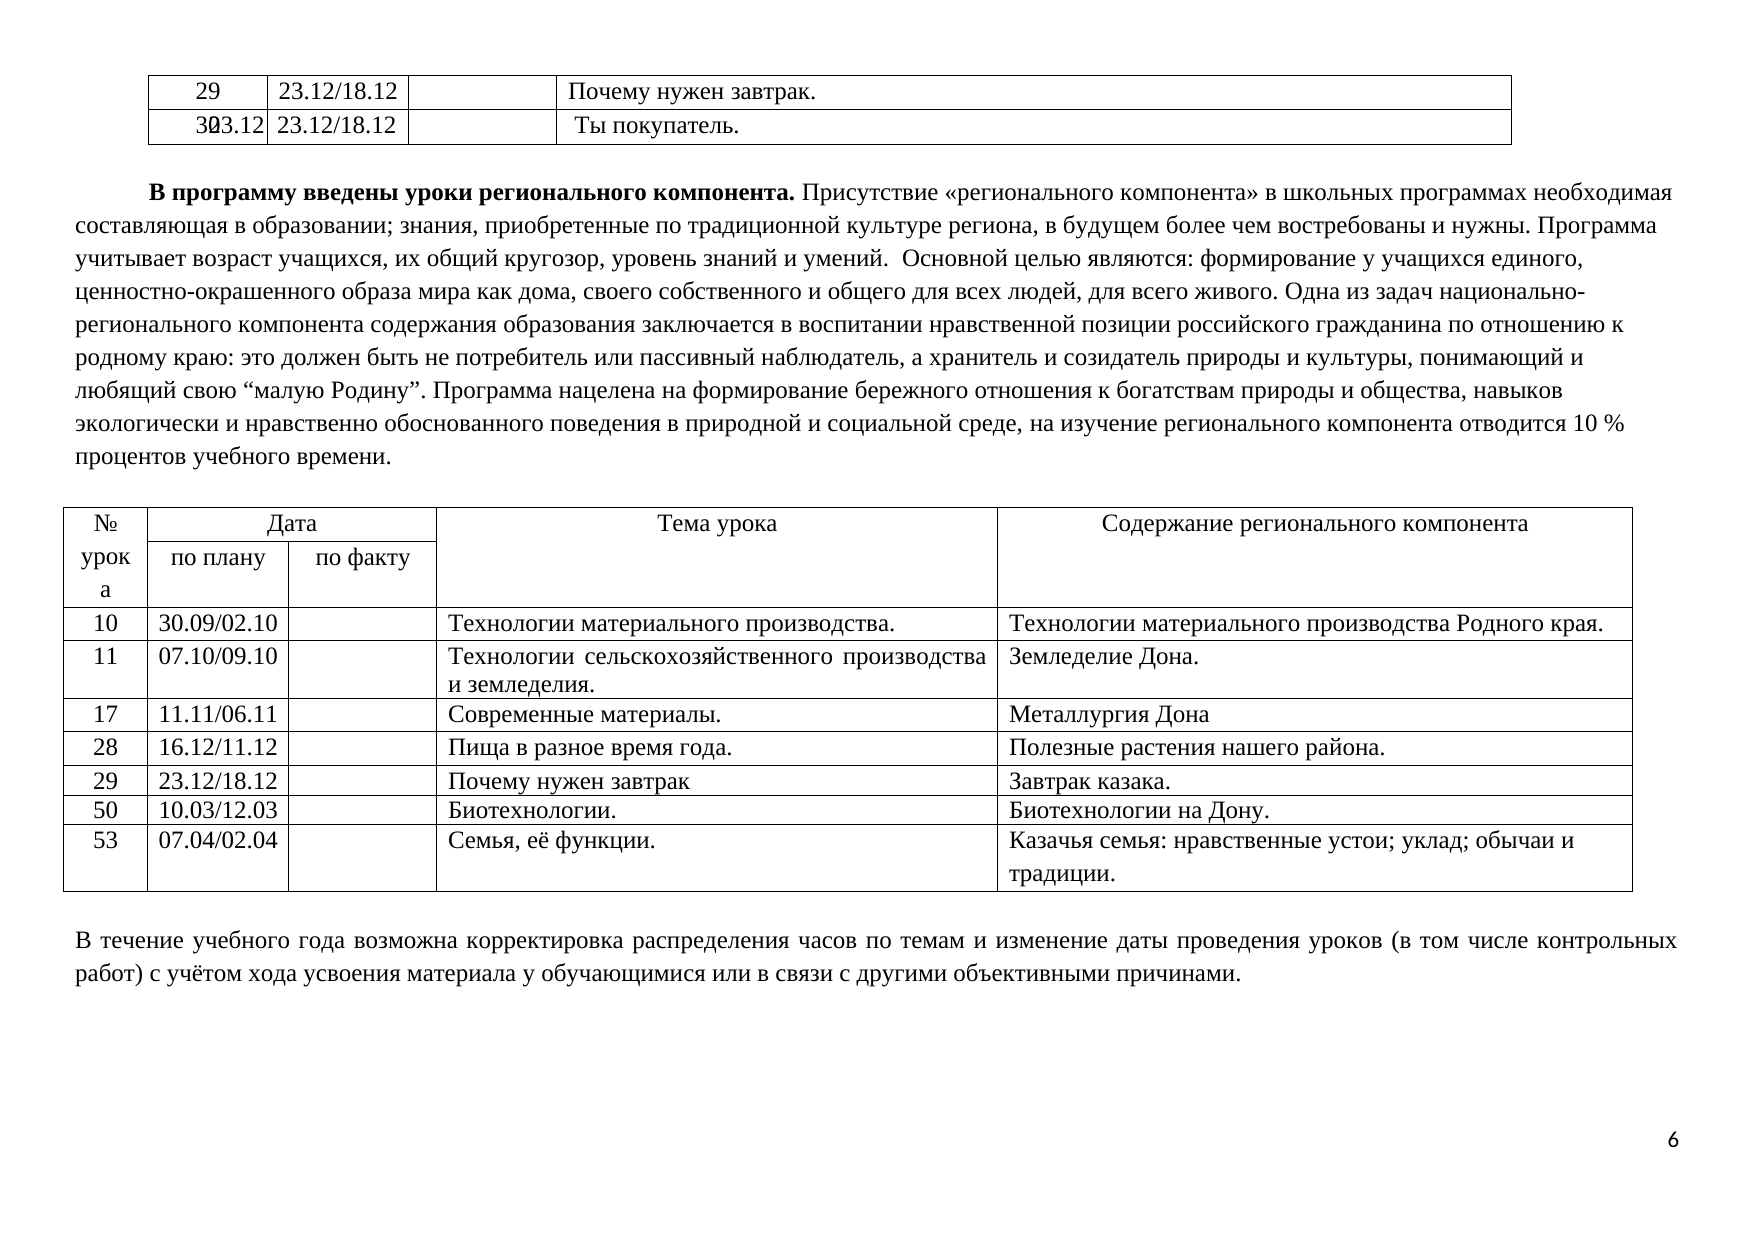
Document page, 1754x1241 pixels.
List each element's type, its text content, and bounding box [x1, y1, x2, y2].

table_cell Почему нужен завтрак [437, 766, 997, 794]
table_cell 11.11/06.11 [148, 699, 288, 731]
table_cell Семья, её функции. [437, 825, 997, 891]
table_cell [289, 641, 436, 698]
table_cell 53 [64, 825, 147, 891]
table_cell Современные материалы. [437, 699, 997, 731]
table_header Дата [148, 508, 436, 541]
table_cell Технологии сельскохозяйственного производства и земледелия. [437, 641, 997, 698]
table_cell 10 [64, 608, 147, 640]
text В течение учебного года возможна корректировка распределения часов по темам и изменение даты проведения уроков (в том числе контрольных работ) с учётом хода усвоения материала у обучающимися или в связи с другими объективными причинами. [75, 925, 1679, 987]
table_header Содержание регионального компонента [998, 508, 1632, 607]
table_cell Биотехнологии. [437, 796, 997, 824]
table_cell 10.03/12.03 [148, 796, 288, 824]
table_cell 50 [64, 796, 147, 824]
table_cell по плану [148, 542, 288, 607]
table_cell Казачья семья: нравственные устои; уклад; обычаи и традиции. [998, 825, 1632, 891]
table_cell Полезные растения нашего района. [998, 732, 1632, 765]
table_cell Земледелие Дона. [998, 641, 1632, 698]
table_cell по факту [289, 542, 436, 607]
table_cell Ты покупатель. [557, 110, 1511, 143]
table_cell Металлургия Дона [998, 699, 1632, 731]
table_cell Технологии материального производства Родного края. [998, 608, 1632, 640]
table_cell Биотехнологии на Дону. [998, 796, 1632, 824]
table_header № урока [64, 508, 147, 607]
table_cell [289, 796, 436, 824]
table_cell [409, 110, 556, 143]
table_cell 17 [64, 699, 147, 731]
table_cell 07.04/02.04 [148, 825, 288, 891]
table_cell 23.12/18.12 [148, 766, 288, 794]
table_cell 23.12 23.12/18.12 [268, 110, 408, 143]
text В программу введены уроки регионального компонента. Присутствие «регионального компонента» в школьных программах необходимая составляющая в образовании; знания, приобретенные по традиционной культуре региона, в будущем более чем востребованы и нужны. Программа учитывает возраст учащихся, их общий кругозор, уровень знаний и умений. Основной целью являются: формирование у учащихся единого, ценностно-окрашенного образа мира как дома, своего собственного и общего для всех людей, для всего живого. Одна из задач национально-регионального компонента содержания образования заключается в воспитании нравственной позиции российского гражданина по отношению к родному краю: это должен быть не потребитель или пассивный наблюдатель, а хранитель и созидатель природы и культуры, понимающий и любящий свою “малую Родину”. Программа нацелена на формирование бережного отношения к богатствам природы и общества, навыков экологически и нравственно обоснованного поведения в природной и социальной среде, на изучение регионального компонента отводится 10 % процентов учебного времени. [75, 177, 1679, 470]
table_cell [289, 608, 436, 640]
table_cell Почему нужен завтрак. [557, 76, 1511, 109]
table_cell 28 [64, 732, 147, 765]
table_cell 11 [64, 641, 147, 698]
table_cell Пища в разное время года. [437, 732, 997, 765]
table_cell 16.12/11.12 [148, 732, 288, 765]
table_cell 29 [149, 76, 267, 109]
table_cell Завтрак казака. [998, 766, 1632, 794]
table_header Тема урока [437, 508, 997, 607]
table_cell Технологии материального производства. [437, 608, 997, 640]
table_cell [289, 825, 436, 891]
table_cell [289, 732, 436, 765]
table_cell 23.12/18.12 [268, 76, 408, 109]
table_cell 29 [64, 766, 147, 794]
table_cell [409, 76, 556, 109]
table_cell 07.10/09.10 [148, 641, 288, 698]
table_cell 30 [149, 110, 267, 143]
table_cell 30.09/02.10 [148, 608, 288, 640]
table_cell [289, 766, 436, 794]
table_cell [289, 699, 436, 731]
